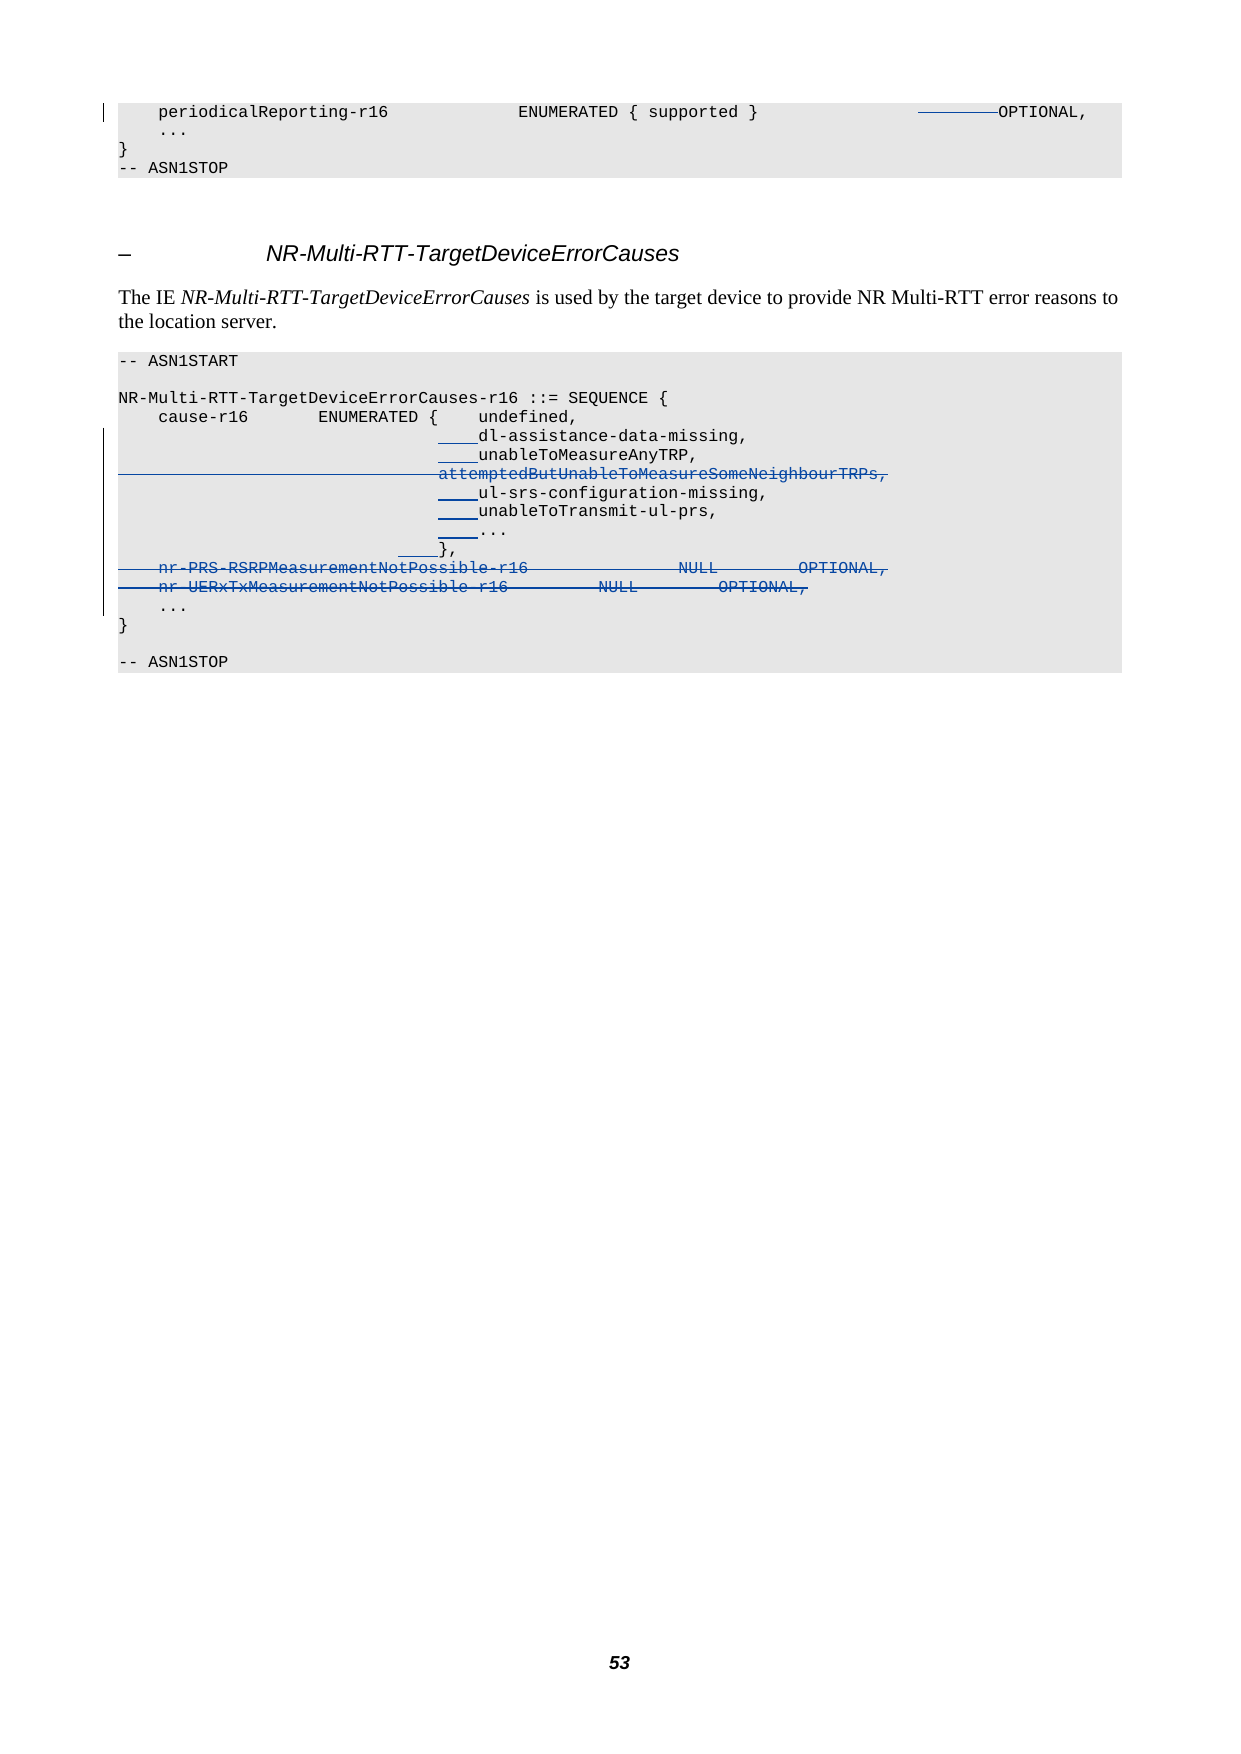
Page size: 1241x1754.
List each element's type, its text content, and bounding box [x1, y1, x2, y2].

text ... [118, 522, 1122, 541]
text The IE NR-Multi-RTT-TargetDeviceErrorCauses is used by the target device to provide NR Multi-RTT error reasons to the location server. [118, 285, 1122, 333]
text } [118, 141, 1122, 160]
text cause-r16 ENUMERATED { undefined, [118, 409, 1122, 428]
text ... [118, 122, 1122, 141]
text ... [118, 597, 1122, 616]
text NR-Multi-RTT-TargetDeviceErrorCauses-r16 ::= SEQUENCE { [118, 390, 1122, 409]
text periodicalReporting-r16 ENUMERATED { supported } OPTIONAL, [118, 103, 1122, 122]
text -- ASN1STOP [118, 654, 1122, 673]
text } [118, 616, 1122, 635]
text ul-srs-configuration-missing, [118, 484, 1122, 503]
text }, [118, 541, 1122, 559]
text -- ASN1START [118, 352, 1122, 371]
text dl-assistance-data-missing, [118, 428, 1122, 446]
text -- ASN1STOP [118, 160, 1122, 178]
text unableToTransmit-ul-prs, [118, 503, 1122, 522]
text unableToMeasureAnyTRP, [118, 446, 1122, 465]
subtitle – NR-Multi-RTT-TargetDeviceErrorCauses [118, 240, 1122, 267]
